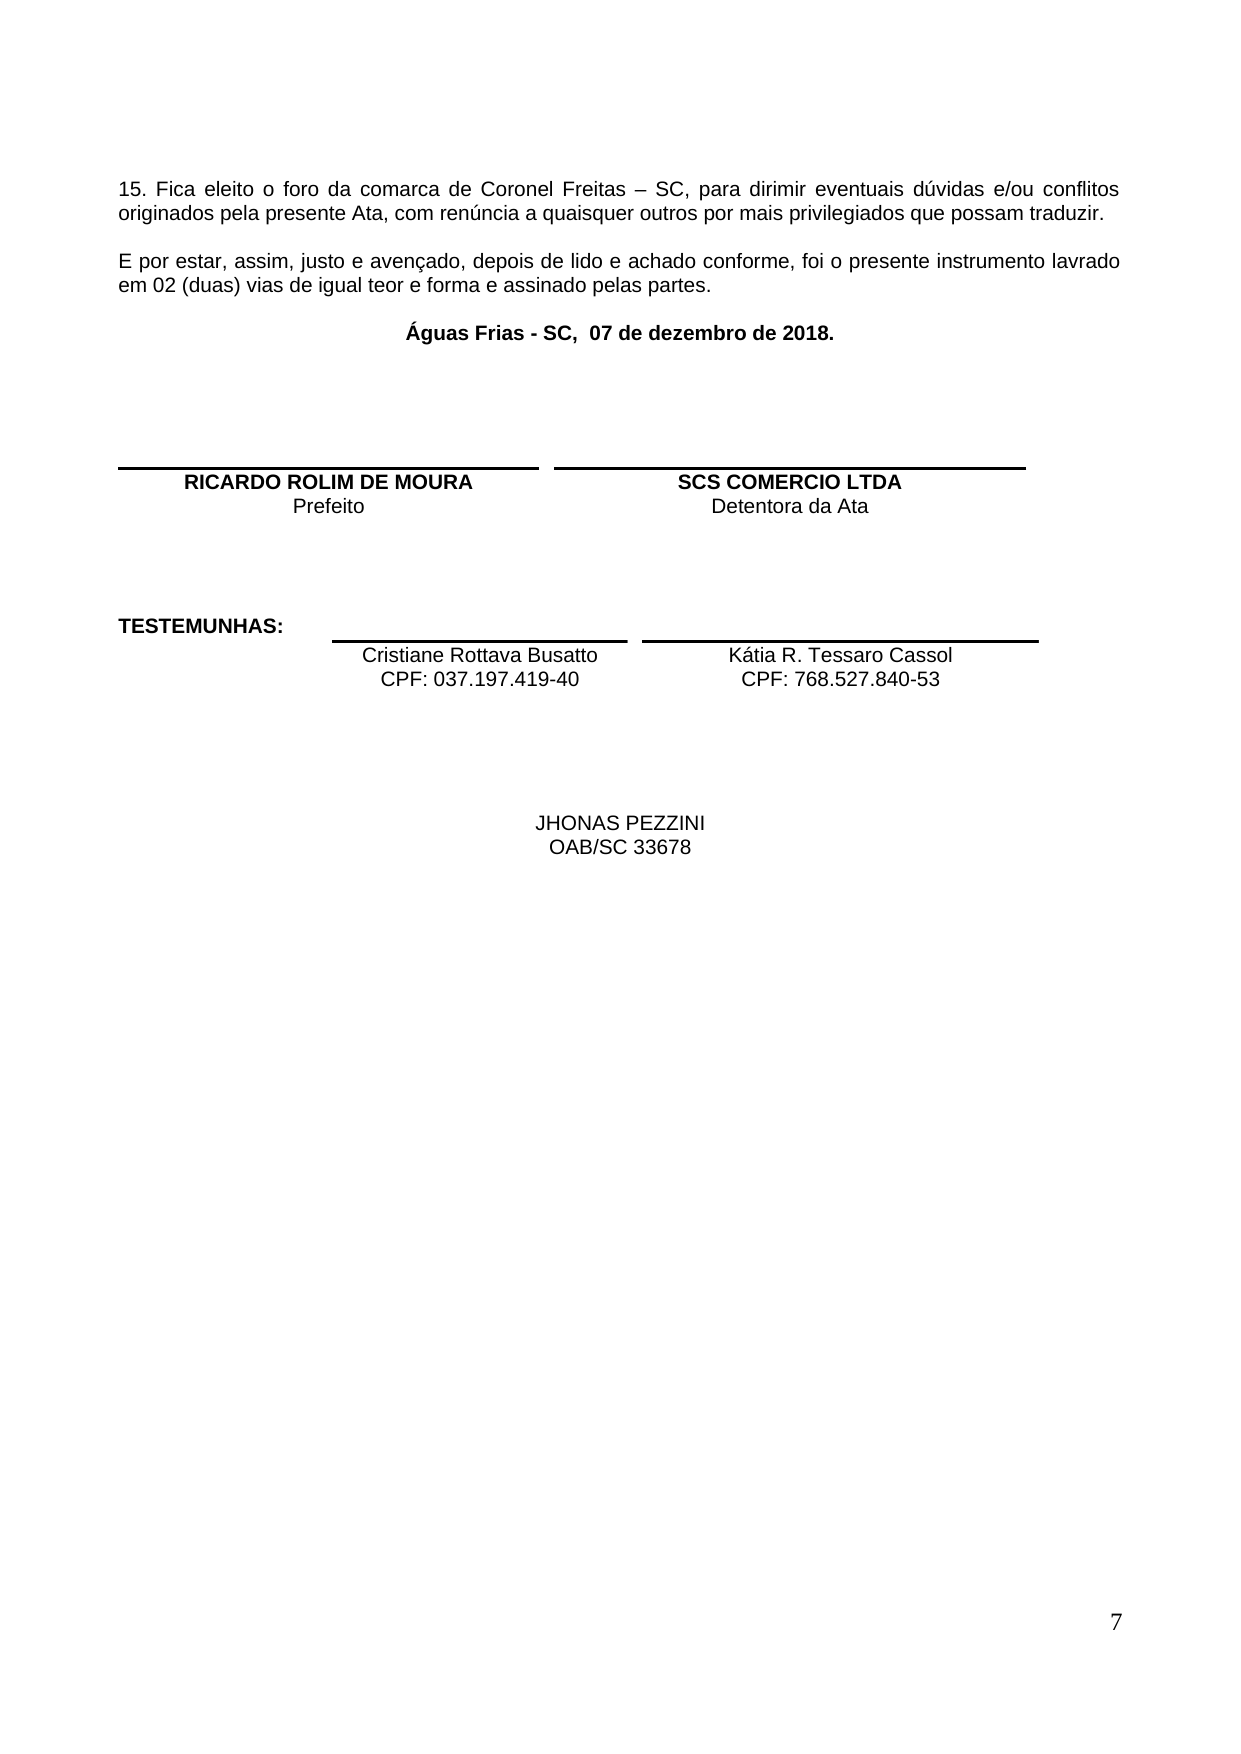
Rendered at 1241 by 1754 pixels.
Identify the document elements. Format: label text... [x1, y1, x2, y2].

table_header RICARDO ROLIM DE MOURA Prefeito [111, 441, 546, 518]
table_header TESTEMUNHAS: [111, 614, 325, 691]
text E por estar, assim, justo e avençado, depois de lido e achado conforme, foi o presente instrumento lavrado em 02 (duas) vias de igual teor e forma e assinado pelas partes. [118, 249, 1122, 297]
text OAB/SC 33678 [118, 834, 1122, 858]
table_header Kátia R. Tessaro Cassol CPF: 768.527.840-53 [635, 614, 1046, 691]
text JHONAS PEZZINI [118, 811, 1122, 834]
text Águas Frias - SC, 07 de dezembro de 2018. [118, 321, 1122, 345]
text 15. Fica eleito o foro da comarca de Coronel Freitas – SC, para dirimir eventuais dúvidas e/ou conflitos originados pela presente Ata, com renúncia a quaisquer outros por mais privilegiados que possam traduzir. [118, 177, 1122, 225]
table_header Cristiane Rottava Busatto CPF: 037.197.419-40 [325, 614, 635, 691]
table_header SCS COMERCIO LTDA Detentora da Ata [546, 441, 1034, 518]
